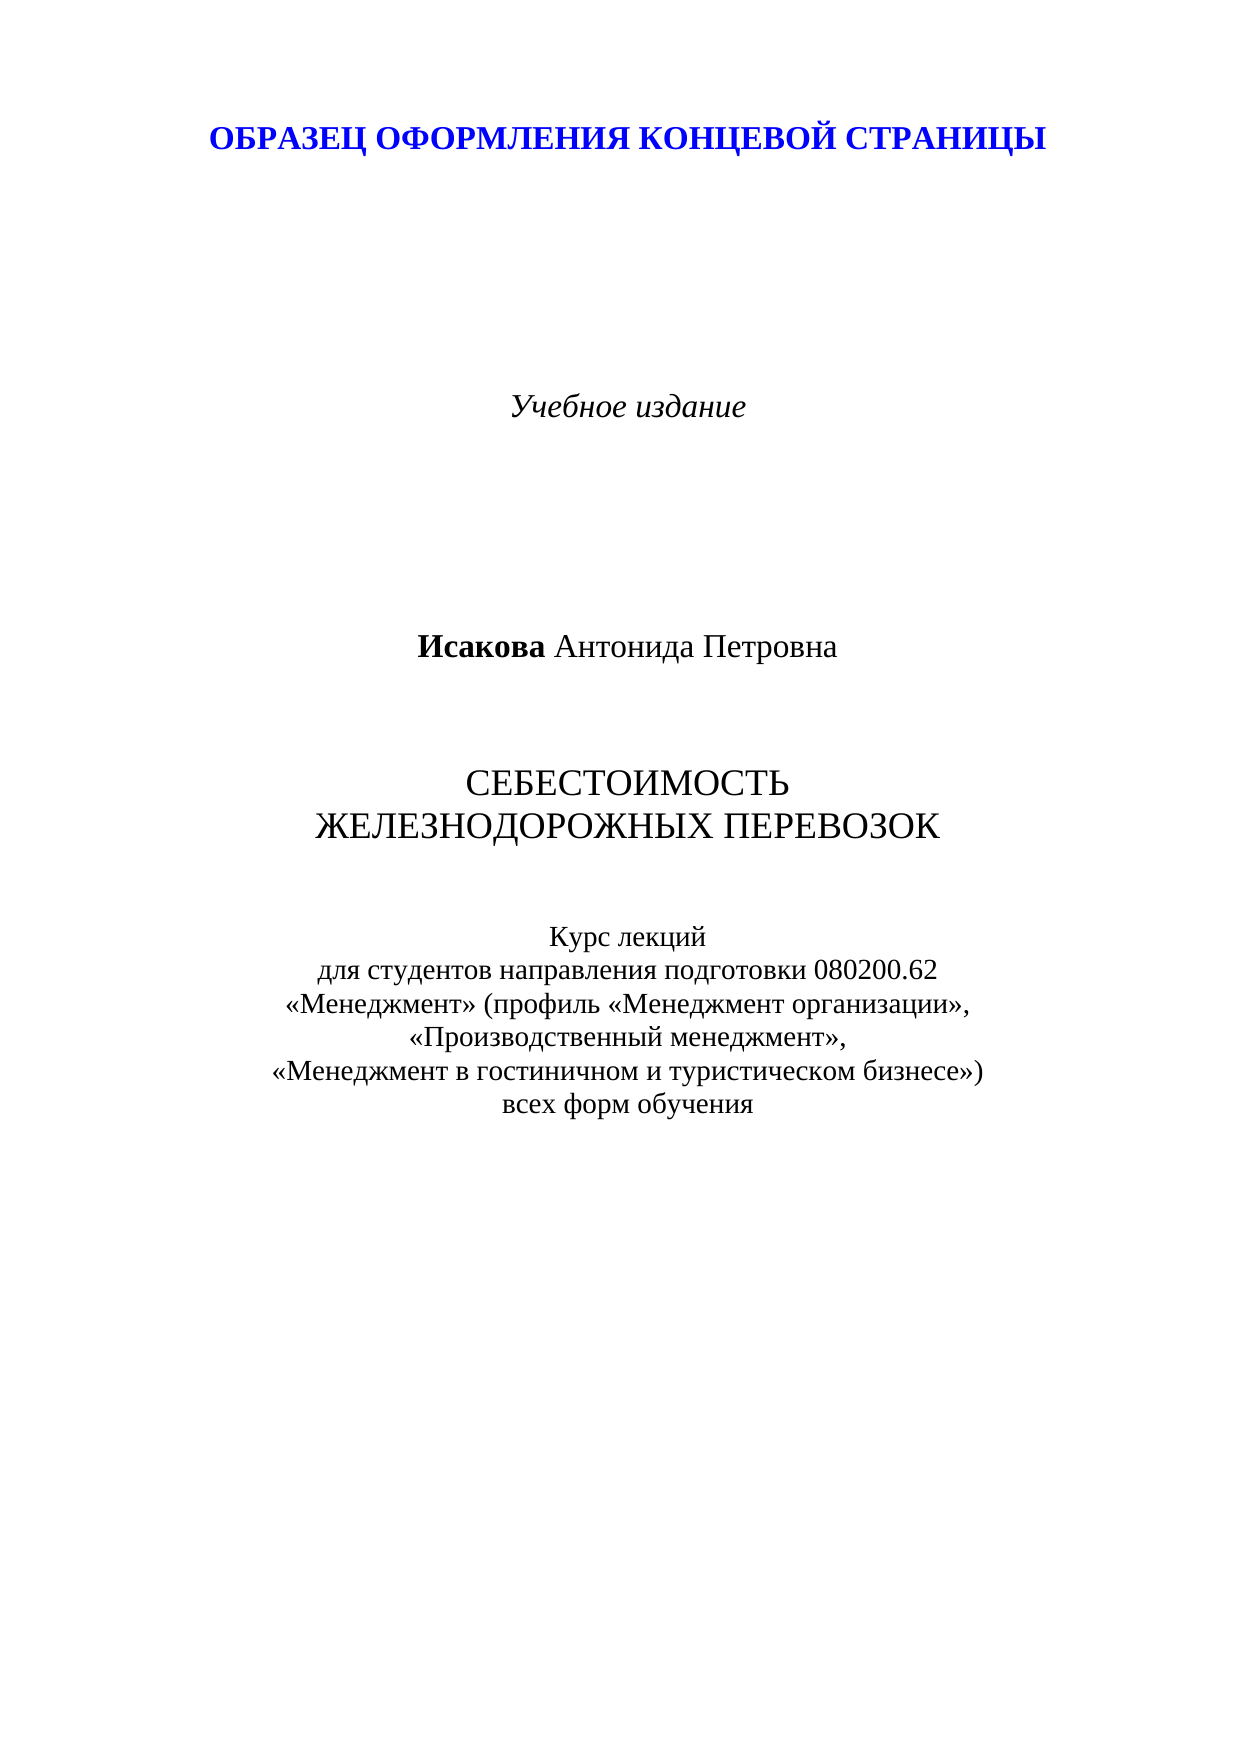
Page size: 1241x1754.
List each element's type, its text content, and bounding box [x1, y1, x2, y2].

text Учебное издание [103, 386, 1152, 425]
text «Производственный менеджмент», [103, 1019, 1152, 1053]
text ЖЕЛЕЗНОДОРОЖНЫХ ПЕРЕВОЗОК [103, 804, 1152, 847]
text Курс лекций [103, 919, 1152, 952]
text всех форм обучения [103, 1086, 1152, 1120]
text ОБРАЗЕЦ ОФОРМЛЕНИЯ КОНЦЕВОЙ СТРАНИЦЫ [103, 118, 1152, 156]
text «Менеджмент в гостиничном и туристическом бизнесе») [103, 1053, 1152, 1086]
text Исакова Антонида Петровна [103, 626, 1152, 664]
text для студентов направления подготовки 080200.62 [103, 952, 1152, 986]
text СЕБЕСТОИМОСТЬ [103, 761, 1152, 804]
text «Менеджмент» (профиль «Менеджмент организации», [103, 986, 1152, 1019]
